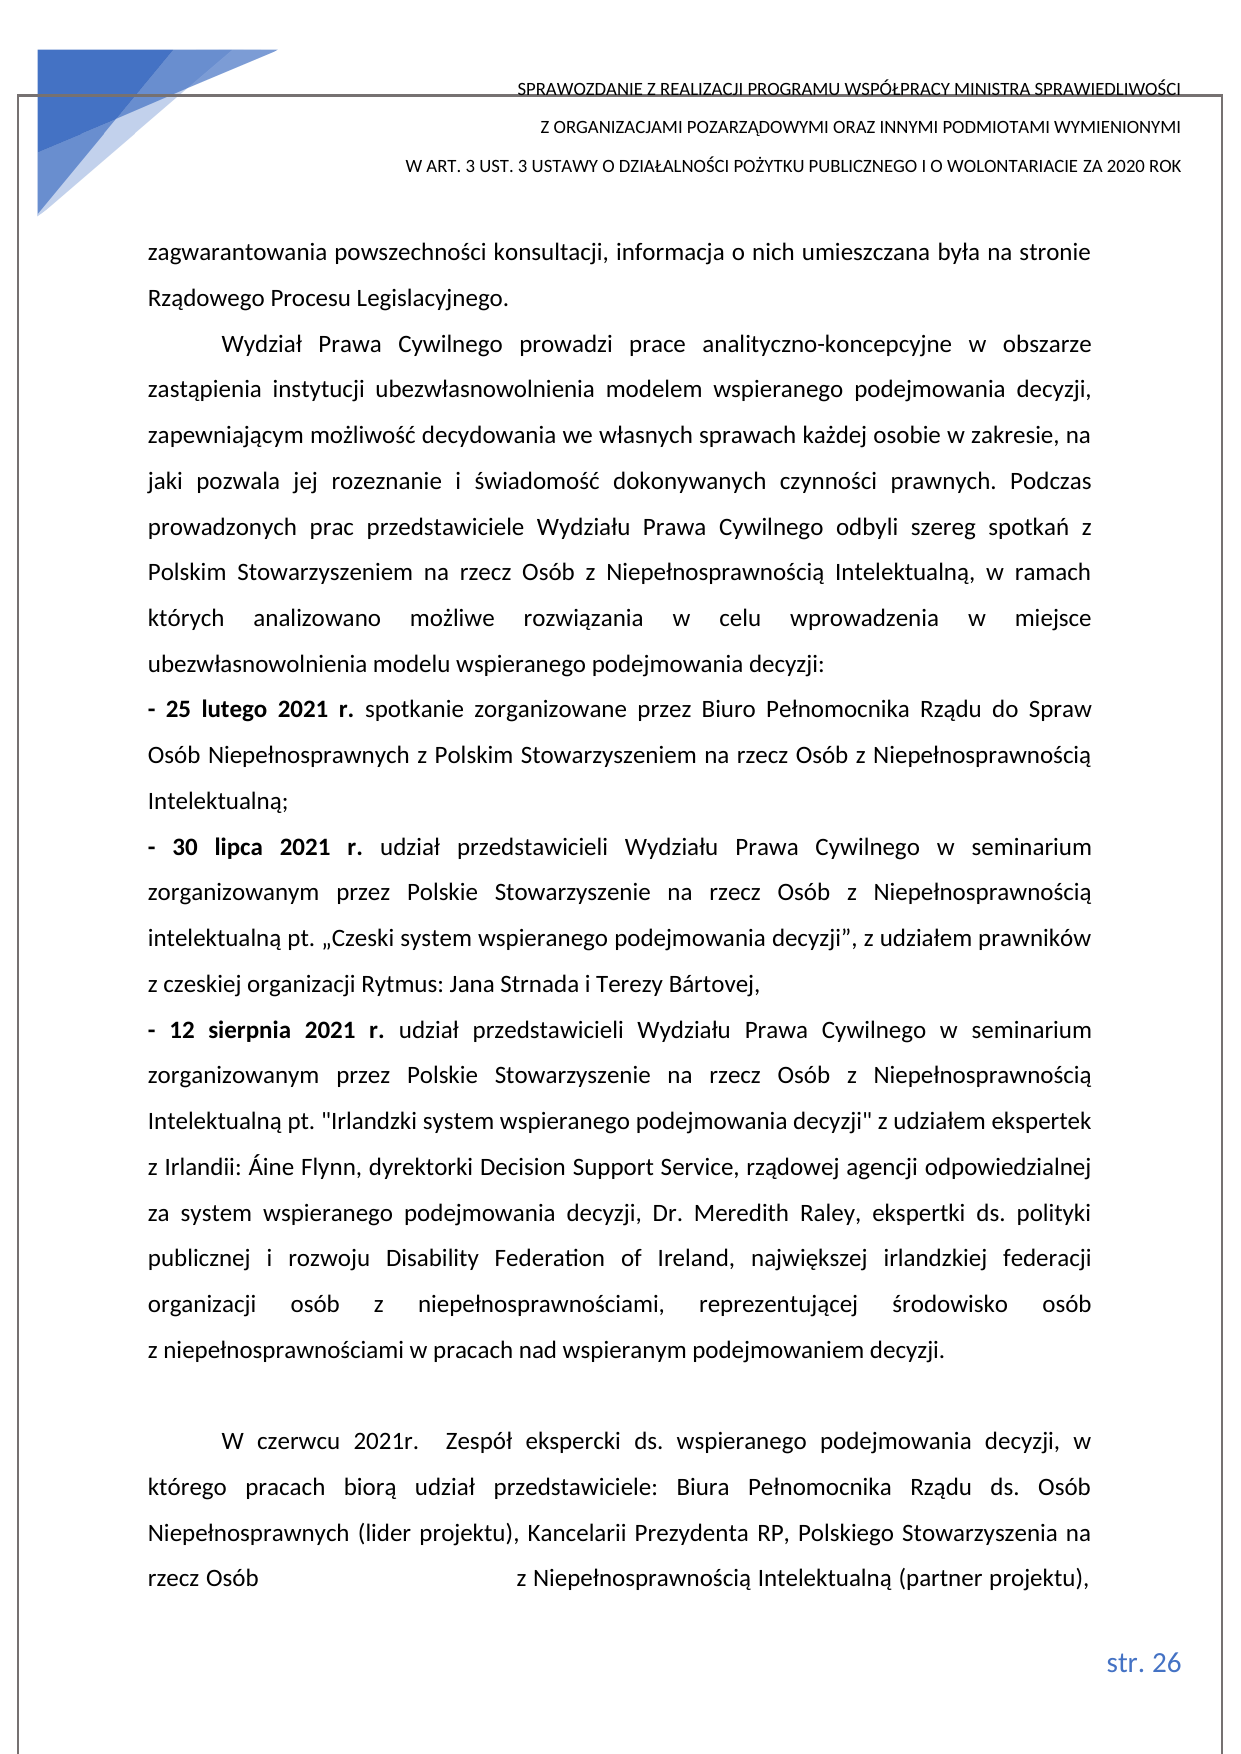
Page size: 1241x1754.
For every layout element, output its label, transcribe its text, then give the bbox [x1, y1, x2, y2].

text - 12 sierpnia 2021 r. udział przedstawicieli Wydziału Prawa Cywilnego w seminarium zorganizowanym przez Polskie Stowarzyszenie na rzecz Osób z Niepełnosprawnością Intelektualną pt. "Irlandzki system wspieranego podejmowania decyzji" z udziałem ekspertek z Irlandii: Áine Flynn, dyrektorki Decision Support Service, rządowej agencji odpowiedzialnej za system wspieranego podejmowania decyzji, Dr. Meredith Raley, ekspertki ds. polityki publicznej i rozwoju Disability Federation of Ireland, największej irlandzkiej federacji organizacji osób z niepełnosprawnościami, reprezentującej środowisko osób z niepełnosprawnościami w pracach nad wspieranym podejmowaniem decyzji. [148, 1014, 1093, 1364]
text - 30 lipca 2021 r. udział przedstawicieli Wydziału Prawa Cywilnego w seminarium zorganizowanym przez Polskie Stowarzyszenie na rzecz Osób z Niepełnosprawnością intelektualną pt. „Czeski system wspieranego podejmowania decyzji”, z udziałem prawników z czeskiej organizacji Rytmus: Jana Strnada i Terezy Bártovej, [148, 831, 1093, 998]
text - 25 lutego 2021 r. spotkanie zorganizowane przez Biuro Pełnomocnika Rządu do Spraw Osób Niepełnosprawnych z Polskim Stowarzyszeniem na rzecz Osób z Niepełnosprawnością Intelektualną; [148, 694, 1093, 816]
text Wydział Prawa Cywilnego prowadzi prace analityczno-koncepcyjne w obszarze zastąpienia instytucji ubezwłasnowolnienia modelem wspieranego podejmowania decyzji, zapewniającym możliwość decydowania we własnych sprawach każdej osobie w zakresie, na jaki pozwala jej rozeznanie i świadomość dokonywanych czynności prawnych. Podczas prowadzonych prac przedstawiciele Wydziału Prawa Cywilnego odbyli szereg spotkań z Polskim Stowarzyszeniem na rzecz Osób z Niepełnosprawnością Intelektualną, w ramach których analizowano możliwe rozwiązania w celu wprowadzenia w miejsce ubezwłasnowolnienia modelu wspieranego podejmowania decyzji: [148, 328, 1093, 678]
picture [37, 49, 279, 94]
picture [37, 97, 279, 218]
